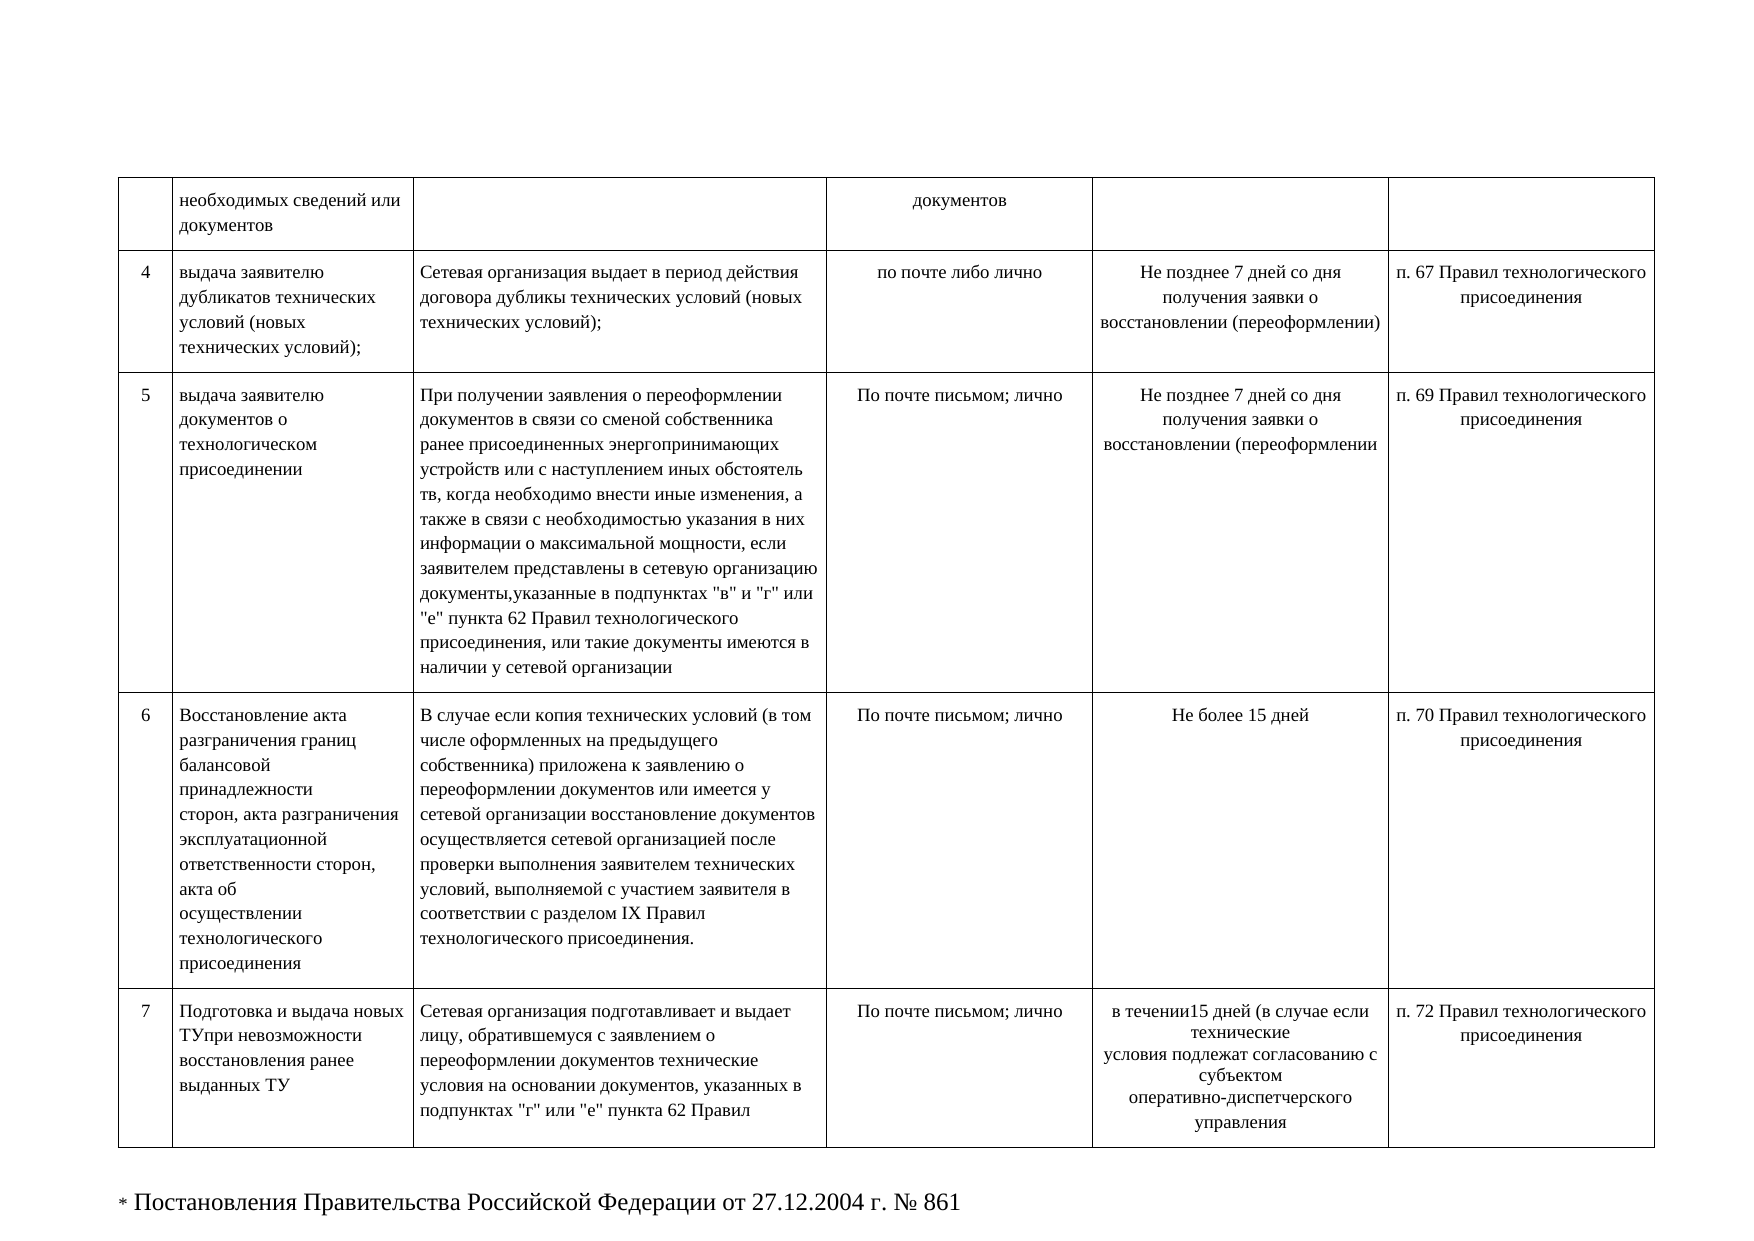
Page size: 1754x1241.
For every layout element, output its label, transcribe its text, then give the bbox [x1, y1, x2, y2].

table_cell 3 [119, 178, 172, 250]
table_cell 6 [119, 693, 172, 988]
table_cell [173, 989, 413, 1147]
table_cell По почте письмом; лично [827, 693, 1092, 988]
table_cell 5 [119, 373, 172, 692]
table_cell выдача заявителю дубликатов технических условий (новых технических условий); [173, 251, 413, 372]
table_cell по почте либо лично [827, 251, 1092, 372]
table_cell п. 67 Правил технологического присоединения [1389, 251, 1654, 372]
table_cell Не позднее 7 дней со дня получения заявки о восстановлении (переоформлении) [1093, 251, 1388, 372]
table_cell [1389, 989, 1654, 1147]
table_cell 4 [119, 251, 172, 372]
table_cell [414, 178, 826, 250]
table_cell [827, 178, 1092, 250]
table_cell п. 70 Правил технологического присоединения [1389, 693, 1654, 988]
table_cell выдача заявителю документов о технологическом присоединении [173, 373, 413, 692]
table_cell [1093, 178, 1388, 250]
table_cell Сетевая организация выдает в период действия договора дубликы технических условий (новых технических условий); [414, 251, 826, 372]
table_cell При получении заявления о переоформлении документов в связи со сменой собственника ранее присоединенных энергопринимающих устройств или с наступлением иных обстоятель тв, когда необходимо внести иные изменения, а также в связи с необходимостью указания в них информации о максимальной мощности, если заявителем представлены в сетевую организацию документы,указанные в подпунктах "в" и "г" или "е" пункта 62 Правил технологического присоединения, или такие документы имеются в наличии у сетевой организации [414, 373, 826, 692]
table_cell В случае если копия технических условий (в том числе оформленных на предыдущего собственника) приложена к заявлению о переоформлении документов или имеется у сетевой организации восстановление документов осуществляется сетевой организацией после проверки выполнения заявителем технических условий, выполняемой с участием заявителя в соответствии с разделом IX Правил технологического присоединения. [414, 693, 826, 988]
table_cell п [1389, 178, 1654, 250]
table_cell Восстановление акта разграничения границ балансовой принадлежности сторон, акта разграничения эксплуатационной ответственности сторон, акта об осуществлении технологического присоединения [173, 693, 413, 988]
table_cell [414, 989, 826, 1147]
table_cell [173, 178, 413, 250]
table_cell п. 69 Правил технологического присоединения [1389, 373, 1654, 692]
table_cell 7 [119, 989, 172, 1147]
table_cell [1093, 989, 1388, 1147]
table_cell Не позднее 7 дней со дня получения заявки о восстановлении (переоформлении [1093, 373, 1388, 692]
table_cell Не более 15 дней [1093, 693, 1388, 988]
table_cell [827, 989, 1092, 1147]
table_cell По почте письмом; лично [827, 373, 1092, 692]
